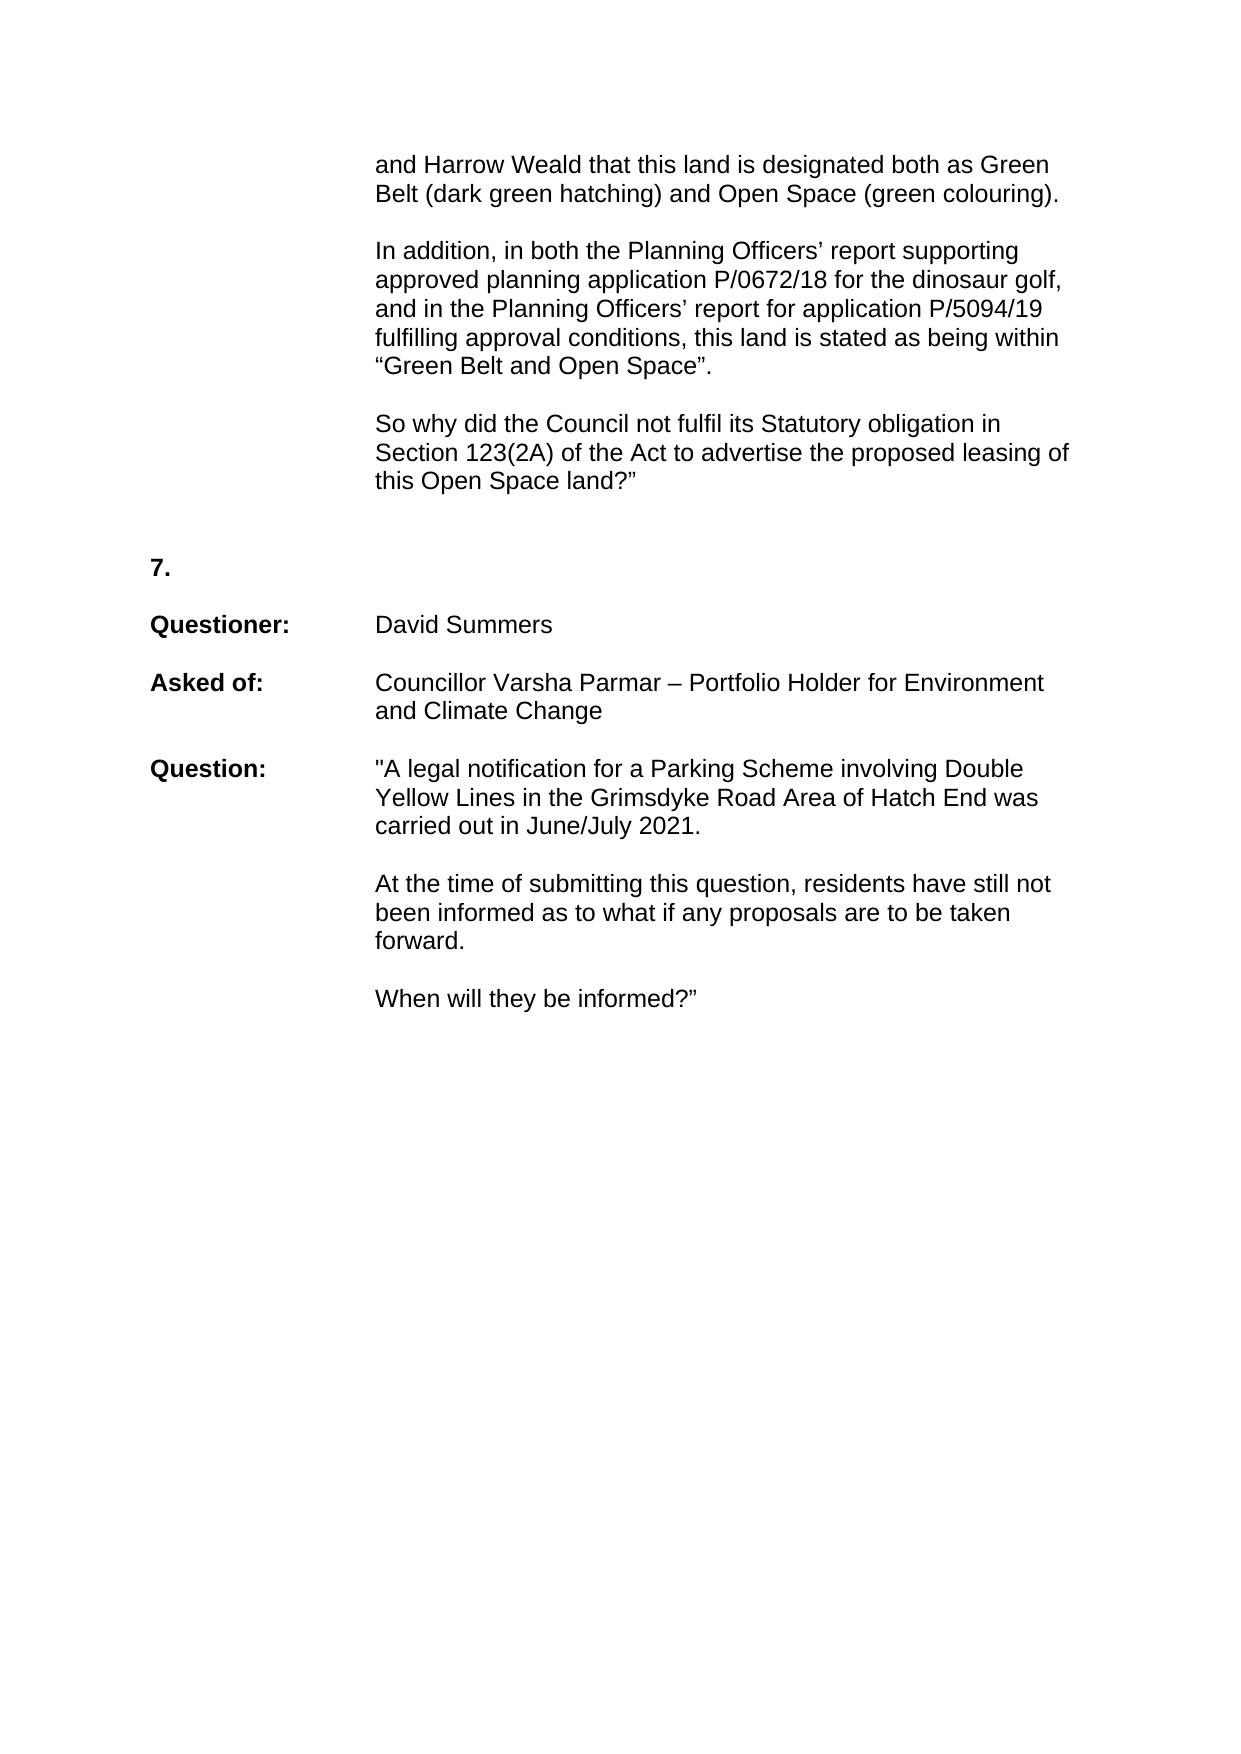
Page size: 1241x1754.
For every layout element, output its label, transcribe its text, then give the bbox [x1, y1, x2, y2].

text In addition, in both the Planning Officers’ report supporting approved planning application P/0672/18 for the dinosaur golf, and in the Planning Officers’ report for application P/5094/19 fulfilling approval conditions, this land is stated as being within “Green Belt and Open Space”. [375, 236, 1090, 380]
text At the time of submitting this question, residents have still not been informed as to what if any proposals are to be taken forward. [375, 869, 1090, 955]
text Asked of: Councillor Varsha Parmar – Portfolio Holder for Environment and Climate Change [150, 667, 1090, 725]
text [375, 150, 1090, 207]
text 7. [150, 552, 1090, 581]
text Questioner: David Summers [150, 610, 1090, 639]
text Question: "A legal notification for a Parking Scheme involving Double Yellow Lines in the Grimsdyke Road Area of Hatch End was carried out in June/July 2021. [150, 754, 1090, 840]
text So why did the Council not fulfil its Statutory obligation in Section 123(2A) of the Act to advertise the proposed leasing of this Open Space land?” [375, 409, 1090, 495]
text When will they be informed?” [375, 984, 1090, 1012]
